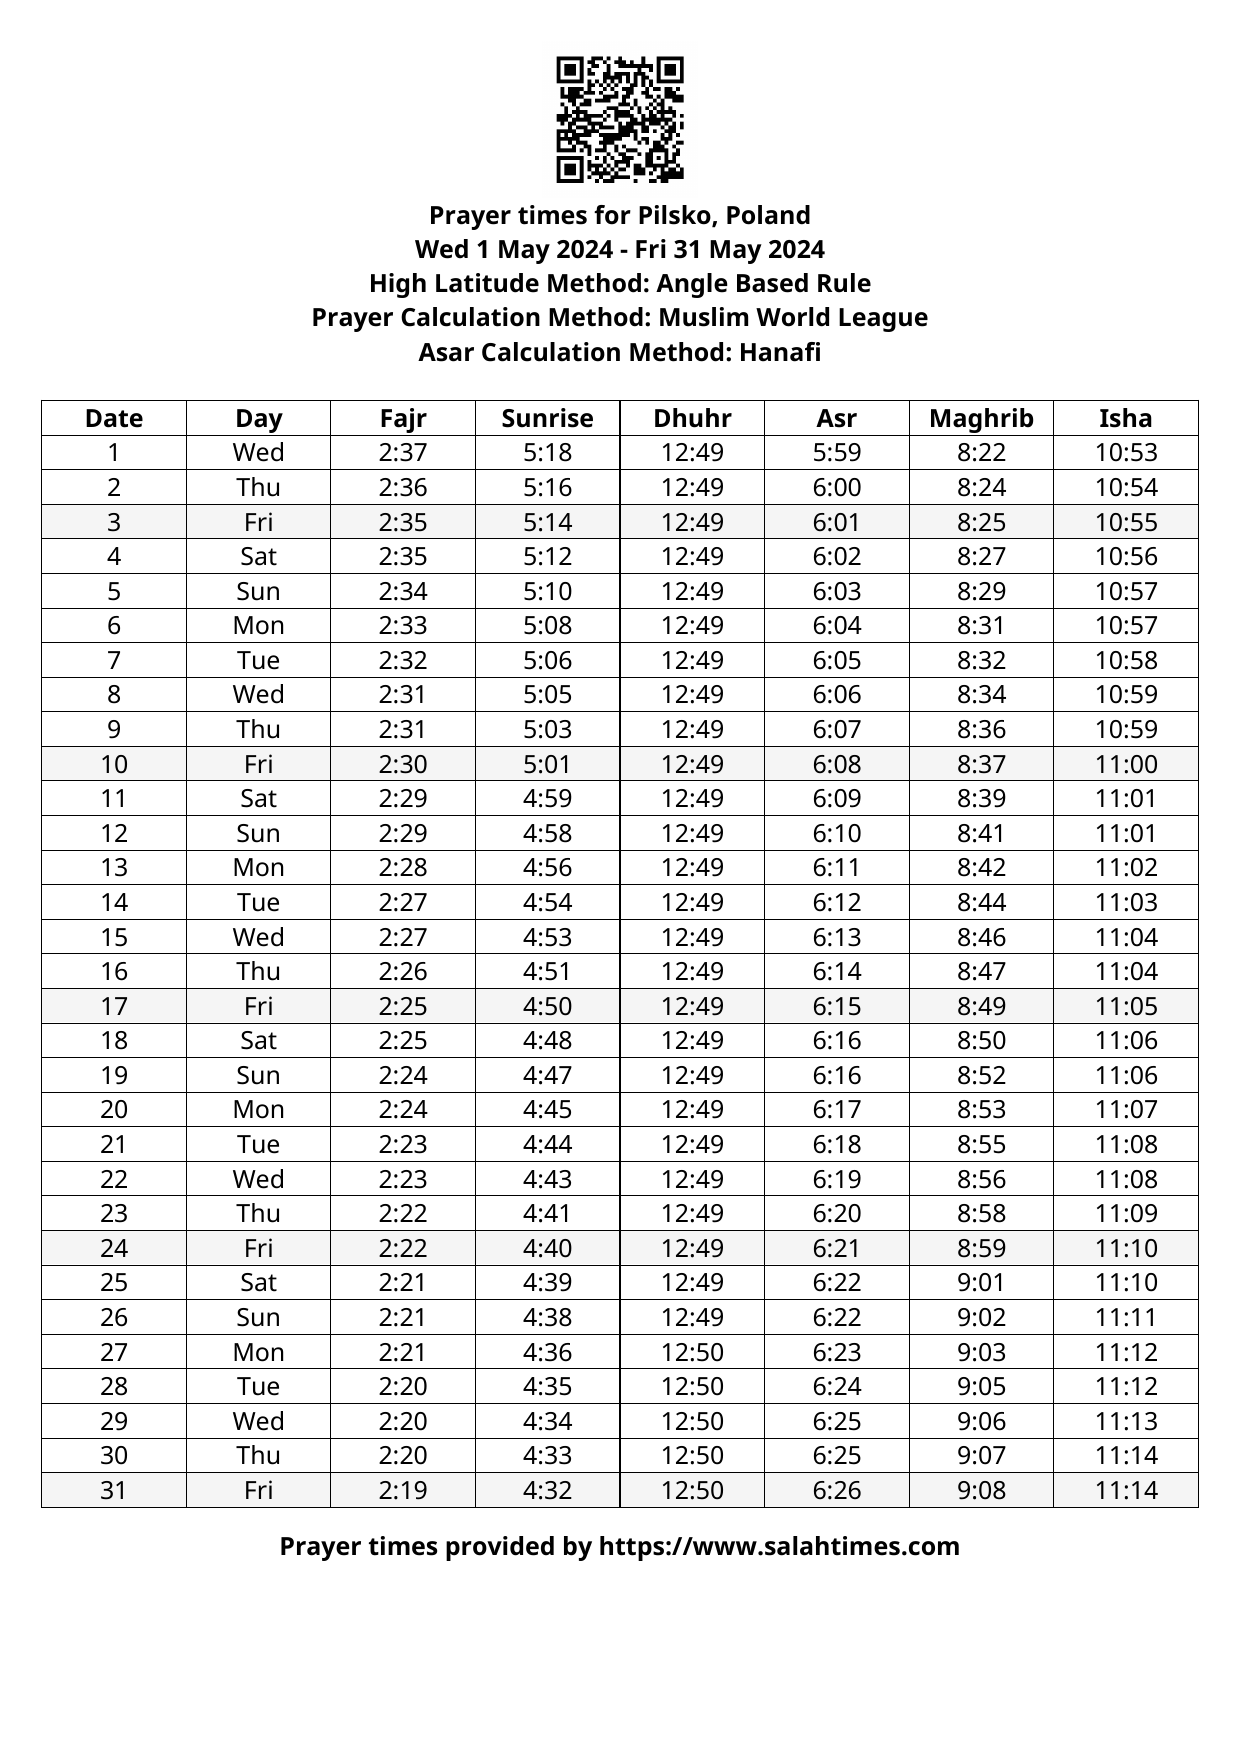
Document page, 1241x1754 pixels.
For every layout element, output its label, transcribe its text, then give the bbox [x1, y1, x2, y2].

table_header Dhuhr [621, 401, 764, 434]
table_cell 8:58 [910, 1196, 1053, 1230]
table_cell Tue [187, 1369, 330, 1403]
table_cell 11:08 [1054, 1162, 1198, 1195]
table_cell 8:39 [910, 781, 1053, 815]
table_cell 2:24 [331, 1093, 475, 1126]
table_cell 5:05 [476, 678, 619, 711]
table_cell 4:33 [476, 1439, 619, 1472]
table_cell 8:37 [910, 747, 1053, 780]
table_cell 2:23 [331, 1127, 475, 1161]
table_cell 8:50 [910, 1024, 1053, 1057]
table_cell 10:55 [1054, 505, 1198, 538]
table_cell 8:46 [910, 920, 1053, 953]
table_cell 11:09 [1054, 1196, 1198, 1230]
table_cell 4:35 [476, 1369, 619, 1403]
table_cell 12 [42, 816, 186, 849]
table_header Maghrib [910, 401, 1053, 434]
table_cell 8:32 [910, 643, 1053, 677]
table_cell 8:53 [910, 1093, 1053, 1126]
table_cell 2:33 [331, 609, 475, 642]
table_cell 11:10 [1054, 1266, 1198, 1299]
table_cell 11:01 [1054, 781, 1198, 815]
table_cell 2:31 [331, 712, 475, 746]
table_cell 8:27 [910, 539, 1053, 573]
table_cell 5:59 [765, 436, 909, 469]
table_cell Wed [187, 1162, 330, 1195]
table_header Asr [765, 401, 909, 434]
table_cell 27 [42, 1335, 186, 1368]
table_cell 12:50 [621, 1404, 764, 1437]
table_cell 11:00 [1054, 747, 1198, 780]
table_cell 20 [42, 1093, 186, 1126]
table_cell 18 [42, 1024, 186, 1057]
text Prayer times provided by https://www.salahtimes.com [42, 1528, 1198, 1563]
table_cell 9:06 [910, 1404, 1053, 1437]
table_cell 8 [42, 678, 186, 711]
table_cell 6:16 [765, 1058, 909, 1092]
table_cell 2:21 [331, 1266, 475, 1299]
table_cell 6:19 [765, 1162, 909, 1195]
table_cell 2:25 [331, 989, 475, 1022]
table_cell Fri [187, 1473, 330, 1507]
table_cell 11:04 [1054, 954, 1198, 988]
table_cell 2:29 [331, 816, 475, 849]
table_cell 9:01 [910, 1266, 1053, 1299]
table_header Fajr [331, 401, 475, 434]
table_cell 6:08 [765, 747, 909, 780]
table_cell Sun [187, 1300, 330, 1334]
table_cell 12:49 [621, 678, 764, 711]
table_cell 6:09 [765, 781, 909, 815]
table_cell 12:50 [621, 1369, 764, 1403]
table_cell 12:49 [621, 1093, 764, 1126]
table_cell 12:49 [621, 1300, 764, 1334]
table_cell 11:12 [1054, 1369, 1198, 1403]
table_cell Tue [187, 643, 330, 677]
table_cell 12:49 [621, 712, 764, 746]
table_cell 12:49 [621, 609, 764, 642]
table_cell 9:03 [910, 1335, 1053, 1368]
table_cell 2:20 [331, 1369, 475, 1403]
table_cell 11:12 [1054, 1335, 1198, 1368]
table_cell Wed [187, 1404, 330, 1437]
table_cell 8:59 [910, 1231, 1053, 1264]
table_cell 12:49 [621, 1024, 764, 1057]
table_cell Thu [187, 470, 330, 504]
table_cell 28 [42, 1369, 186, 1403]
table_cell Thu [187, 712, 330, 746]
table_cell 11:06 [1054, 1058, 1198, 1092]
table_cell 4:53 [476, 920, 619, 953]
table_cell 11:02 [1054, 851, 1198, 884]
table_cell Mon [187, 1093, 330, 1126]
table_cell 2:25 [331, 1024, 475, 1057]
table_cell 4:51 [476, 954, 619, 988]
table_cell 8:29 [910, 574, 1053, 607]
table_cell 11:13 [1054, 1404, 1198, 1437]
table_cell 8:52 [910, 1058, 1053, 1092]
table_cell 4:43 [476, 1162, 619, 1195]
table_cell 10 [42, 747, 186, 780]
table_cell 6:07 [765, 712, 909, 746]
table_cell 10:59 [1054, 712, 1198, 746]
table_cell 6:16 [765, 1024, 909, 1057]
table_cell 6:11 [765, 851, 909, 884]
table_cell Mon [187, 851, 330, 884]
table_cell 8:55 [910, 1127, 1053, 1161]
table_cell 6:04 [765, 609, 909, 642]
table_cell 2:20 [331, 1404, 475, 1437]
table_cell 12:50 [621, 1335, 764, 1368]
table_cell 12:49 [621, 1231, 764, 1264]
table_cell 6:23 [765, 1335, 909, 1368]
table_cell Wed [187, 678, 330, 711]
table_cell 5:01 [476, 747, 619, 780]
table_cell 12:49 [621, 851, 764, 884]
table_cell 8:31 [910, 609, 1053, 642]
table_cell Fri [187, 989, 330, 1022]
table_cell 12:49 [621, 1127, 764, 1161]
table_cell 8:56 [910, 1162, 1053, 1195]
table_cell 11:03 [1054, 885, 1198, 919]
table_cell 4:50 [476, 989, 619, 1022]
table_cell 10:57 [1054, 609, 1198, 642]
table_cell 30 [42, 1439, 186, 1472]
table_cell 5:10 [476, 574, 619, 607]
table_cell 2:35 [331, 539, 475, 573]
text Wed 1 May 2024 - Fri 31 May 2024 [42, 232, 1198, 266]
table_cell 12:49 [621, 954, 764, 988]
table_cell 8:47 [910, 954, 1053, 988]
table_cell 12:49 [621, 1058, 764, 1092]
table_cell 15 [42, 920, 186, 953]
table_cell Sat [187, 1266, 330, 1299]
table_cell 2:26 [331, 954, 475, 988]
table_cell 10:54 [1054, 470, 1198, 504]
table_cell Thu [187, 954, 330, 988]
table_cell 9:05 [910, 1369, 1053, 1403]
table_cell 4:45 [476, 1093, 619, 1126]
table_cell 11:14 [1054, 1473, 1198, 1507]
table_cell 10:58 [1054, 643, 1198, 677]
table_cell 5 [42, 574, 186, 607]
table_cell 9:02 [910, 1300, 1053, 1334]
table_cell 17 [42, 989, 186, 1022]
table_cell 12:49 [621, 747, 764, 780]
table_cell 4 [42, 539, 186, 573]
table_cell 6:18 [765, 1127, 909, 1161]
table_cell 12:49 [621, 1162, 764, 1195]
table_cell 12:49 [621, 643, 764, 677]
table_cell 6:21 [765, 1231, 909, 1264]
table_cell 6:25 [765, 1439, 909, 1472]
table_cell 6:00 [765, 470, 909, 504]
table_cell 31 [42, 1473, 186, 1507]
table_cell 2 [42, 470, 186, 504]
table_cell 8:36 [910, 712, 1053, 746]
table_cell 11:11 [1054, 1300, 1198, 1334]
table_cell Mon [187, 1335, 330, 1368]
table_cell 8:49 [910, 989, 1053, 1022]
table_cell 21 [42, 1127, 186, 1161]
table_cell Wed [187, 920, 330, 953]
table_cell 8:34 [910, 678, 1053, 711]
picture [542, 41, 699, 198]
table_cell 22 [42, 1162, 186, 1195]
table_cell 12:49 [621, 989, 764, 1022]
text Prayer times for Pilsko, Poland [42, 198, 1198, 232]
table_cell 2:27 [331, 920, 475, 953]
table_cell 23 [42, 1196, 186, 1230]
table_cell Thu [187, 1196, 330, 1230]
table_cell 2:31 [331, 678, 475, 711]
table_cell 10:56 [1054, 539, 1198, 573]
table_cell 4:32 [476, 1473, 619, 1507]
table_cell 3 [42, 505, 186, 538]
table_cell 6:12 [765, 885, 909, 919]
table_cell 29 [42, 1404, 186, 1437]
table_cell 11:04 [1054, 920, 1198, 953]
table_cell 5:03 [476, 712, 619, 746]
table_cell 2:37 [331, 436, 475, 469]
table_cell 2:27 [331, 885, 475, 919]
table_cell 10:59 [1054, 678, 1198, 711]
table_cell 2:28 [331, 851, 475, 884]
table_cell 2:36 [331, 470, 475, 504]
table_cell 6:05 [765, 643, 909, 677]
table_cell 6:20 [765, 1196, 909, 1230]
table_cell 12:49 [621, 470, 764, 504]
table_cell 5:12 [476, 539, 619, 573]
table_cell 6:15 [765, 989, 909, 1022]
table_cell 2:30 [331, 747, 475, 780]
table_cell Fri [187, 505, 330, 538]
table_cell 6 [42, 609, 186, 642]
table_cell 12:49 [621, 1266, 764, 1299]
table_cell 2:21 [331, 1300, 475, 1334]
table_cell 8:22 [910, 436, 1053, 469]
table_cell 12:49 [621, 436, 764, 469]
table_cell 12:49 [621, 781, 764, 815]
table_cell 4:36 [476, 1335, 619, 1368]
table_cell 7 [42, 643, 186, 677]
table_cell 16 [42, 954, 186, 988]
table_cell 12:49 [621, 539, 764, 573]
table_cell 4:40 [476, 1231, 619, 1264]
table_cell 4:54 [476, 885, 619, 919]
table_cell 4:59 [476, 781, 619, 815]
table_cell 12:49 [621, 574, 764, 607]
table_cell 12:49 [621, 505, 764, 538]
table_cell 12:49 [621, 885, 764, 919]
table_cell 4:48 [476, 1024, 619, 1057]
table_cell 11:10 [1054, 1231, 1198, 1264]
text Asar Calculation Method: Hanafi [42, 334, 1198, 368]
table_cell 6:14 [765, 954, 909, 988]
table_cell 8:41 [910, 816, 1053, 849]
table_cell 8:25 [910, 505, 1053, 538]
table_cell 8:42 [910, 851, 1053, 884]
table_cell 2:34 [331, 574, 475, 607]
table_cell 6:13 [765, 920, 909, 953]
table_cell Tue [187, 885, 330, 919]
table_cell 2:35 [331, 505, 475, 538]
table_cell 5:16 [476, 470, 619, 504]
table_cell 12:49 [621, 1196, 764, 1230]
text Prayer Calculation Method: Muslim World League [42, 300, 1198, 334]
table_cell Fri [187, 1231, 330, 1264]
table_cell 5:08 [476, 609, 619, 642]
table_cell 12:50 [621, 1473, 764, 1507]
table_cell 6:24 [765, 1369, 909, 1403]
table_cell 11:06 [1054, 1024, 1198, 1057]
table_cell 11:08 [1054, 1127, 1198, 1161]
table_cell 26 [42, 1300, 186, 1334]
table_cell Mon [187, 609, 330, 642]
table_cell 4:47 [476, 1058, 619, 1092]
table_cell 2:29 [331, 781, 475, 815]
table_cell 2:22 [331, 1231, 475, 1264]
table_cell 6:26 [765, 1473, 909, 1507]
table_cell 5:14 [476, 505, 619, 538]
table_cell 4:56 [476, 851, 619, 884]
table_cell Wed [187, 436, 330, 469]
table_cell 2:24 [331, 1058, 475, 1092]
table_cell 11:14 [1054, 1439, 1198, 1472]
table_cell 24 [42, 1231, 186, 1264]
table_cell 4:58 [476, 816, 619, 849]
table_cell 2:23 [331, 1162, 475, 1195]
table_cell 2:21 [331, 1335, 475, 1368]
table_cell 19 [42, 1058, 186, 1092]
table_cell 4:44 [476, 1127, 619, 1161]
table_cell Sat [187, 539, 330, 573]
table_cell 4:34 [476, 1404, 619, 1437]
table_cell 6:03 [765, 574, 909, 607]
table_cell 11:01 [1054, 816, 1198, 849]
text High Latitude Method: Angle Based Rule [42, 266, 1198, 300]
table_cell Sun [187, 574, 330, 607]
table_cell 6:17 [765, 1093, 909, 1126]
table_cell 2:19 [331, 1473, 475, 1507]
table_cell 2:32 [331, 643, 475, 677]
table_cell Sun [187, 816, 330, 849]
table_cell 8:24 [910, 470, 1053, 504]
table_cell 9:08 [910, 1473, 1053, 1507]
table_cell 10:57 [1054, 574, 1198, 607]
table_cell 4:39 [476, 1266, 619, 1299]
table_cell Sun [187, 1058, 330, 1092]
table_cell 6:01 [765, 505, 909, 538]
table_cell 12:49 [621, 816, 764, 849]
table_cell Thu [187, 1439, 330, 1472]
table_cell 11:05 [1054, 989, 1198, 1022]
table_cell 12:49 [621, 920, 764, 953]
table_cell 4:41 [476, 1196, 619, 1230]
table_header Sunrise [476, 401, 619, 434]
table_cell 5:06 [476, 643, 619, 677]
table_cell 11:07 [1054, 1093, 1198, 1126]
table_cell Tue [187, 1127, 330, 1161]
table_cell 2:20 [331, 1439, 475, 1472]
table_cell 9 [42, 712, 186, 746]
table_cell 6:22 [765, 1300, 909, 1334]
table_cell Sat [187, 1024, 330, 1057]
table_cell 6:02 [765, 539, 909, 573]
table_cell Sat [187, 781, 330, 815]
table_cell 8:44 [910, 885, 1053, 919]
table_cell 9:07 [910, 1439, 1053, 1472]
table_cell 6:10 [765, 816, 909, 849]
table_cell 10:53 [1054, 436, 1198, 469]
table_cell Fri [187, 747, 330, 780]
table_cell 1 [42, 436, 186, 469]
table_cell 14 [42, 885, 186, 919]
table_cell 6:22 [765, 1266, 909, 1299]
table_cell 6:25 [765, 1404, 909, 1437]
table_header Day [187, 401, 330, 434]
table_header Date [42, 401, 186, 434]
table_cell 13 [42, 851, 186, 884]
table_header Isha [1054, 401, 1198, 434]
table_cell 5:18 [476, 436, 619, 469]
table_cell 4:38 [476, 1300, 619, 1334]
table_cell 11 [42, 781, 186, 815]
table_cell 12:50 [621, 1439, 764, 1472]
table_cell 2:22 [331, 1196, 475, 1230]
table_cell 25 [42, 1266, 186, 1299]
table_cell 6:06 [765, 678, 909, 711]
